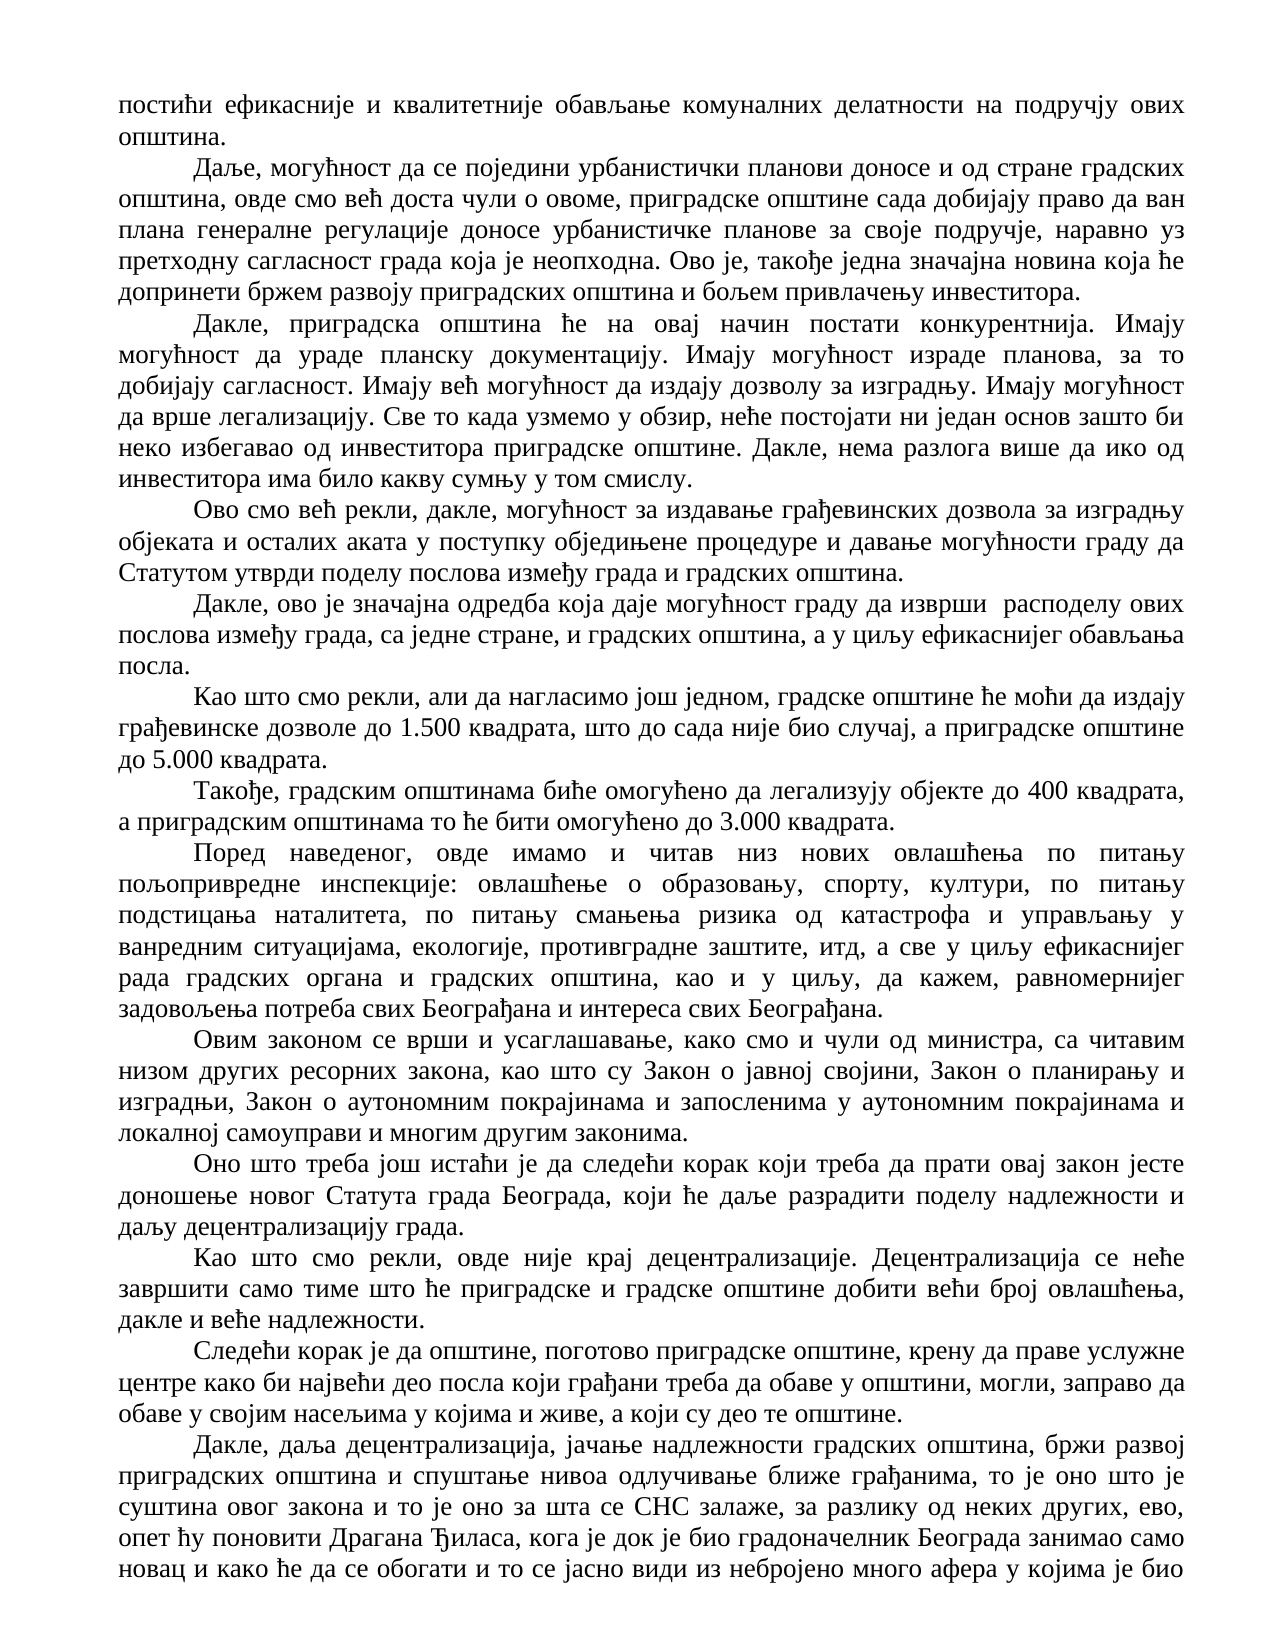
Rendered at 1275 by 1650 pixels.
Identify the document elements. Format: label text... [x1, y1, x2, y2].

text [118, 89, 1186, 151]
text Дакле, ово је значајна одредба која даје могућност граду да изврши расподелу ових послова између града, са једне стране, и градских општина, а у циљу ефикаснијег обављања посла. [118, 587, 1186, 680]
text Такође, градским општинама биће омогућено да легализују објекте до 400 квадрата, а приградским општинама то ће бити омогућено до 3.000 квадрата. [118, 774, 1186, 836]
text Даље, могућност да се поједини урбанистички планови доносе и од стране градских општина, овде смо већ доста чули о овоме, приградске општине сада добијају право да ван плана генералне регулације доносе урбанистичке планове за своје подручје, наравно уз претходну сагласност града која је неопходна. Ово је, такође једна значајна новина која ће допринети бржем развоју приградских општина и бољем привлачењу инвеститора. [118, 151, 1186, 307]
text Као што смо рекли, али да нагласимо још једном, градске општине ће моћи да издају грађевинске дозволе до 1.500 квадрата, што до сада није био случај, а приградске општине до 5.000 квадрата. [118, 680, 1186, 774]
text Следећи корак је да општине, поготово приградске општине, крену да праве услужне центре како би највећи део посла који грађани треба да обаве у општини, могли, заправо да обаве у својим насељима у којима и живе, а који су део те општине. [118, 1334, 1186, 1428]
text Овим законом се врши и усаглашавање, како смо и чули од министра, са читавим низом других ресорних закона, као што су Закон о јавној својини, Закон о планирању и изградњи, Закон о аутономним покрајинама и запосленима у аутономним покрајинама и локалној самоуправи и многим другим законима. [118, 1023, 1186, 1148]
text Ово смо већ рекли, дакле, могућност за издавање грађевинских дозвола за изградњу објеката и осталих аката у поступку обједињене процедуре и давање могућности граду да Статутом утврди поделу послова између града и градских општина. [118, 493, 1186, 587]
text Оно што треба још истаћи је да следећи корак који треба да прати овај закон јесте доношење новог Статута града Београда, који ће даље разрадити поделу надлежности и даљу децентрализацију града. [118, 1148, 1186, 1241]
text Поред наведеног, овде имамо и читав низ нових овлашћења по питању пољопривредне инспекције: овлашћење о образовању, спорту, култури, по питању подстицања наталитета, по питању смањења ризика од катастрофа и управљању у ванредним ситуацијама, екологије, противградне заштите, итд, а све у циљу ефикаснијег рада градских органа и градских општина, као и у циљу, да кажем, равномернијег задовољења потреба свих Београђана и интереса свих Београђана. [118, 836, 1186, 1023]
text Као што смо рекли, овде није крај децентрализације. Децентрализација се неће завршити само тиме што ће приградске и градске општине добити већи број овлашћења, дакле и веће надлежности. [118, 1241, 1186, 1334]
text Дакле, приградска општина ће на овај начин постати конкурентнија. Имају могућност да ураде планску документацију. Имају могућност израде планова, за то добијају сагласност. Имају већ могућност да издају дозволу за изградњу. Имају могућност да врше легализацију. Све то када узмемо у обзир, неће постојати ни један основ зашто би неко избегавао од инвеститора приградске општине. Дакле, нема разлога више да ико од инвеститора има било какву сумњу у том смислу. [118, 307, 1186, 493]
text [118, 1428, 1186, 1584]
